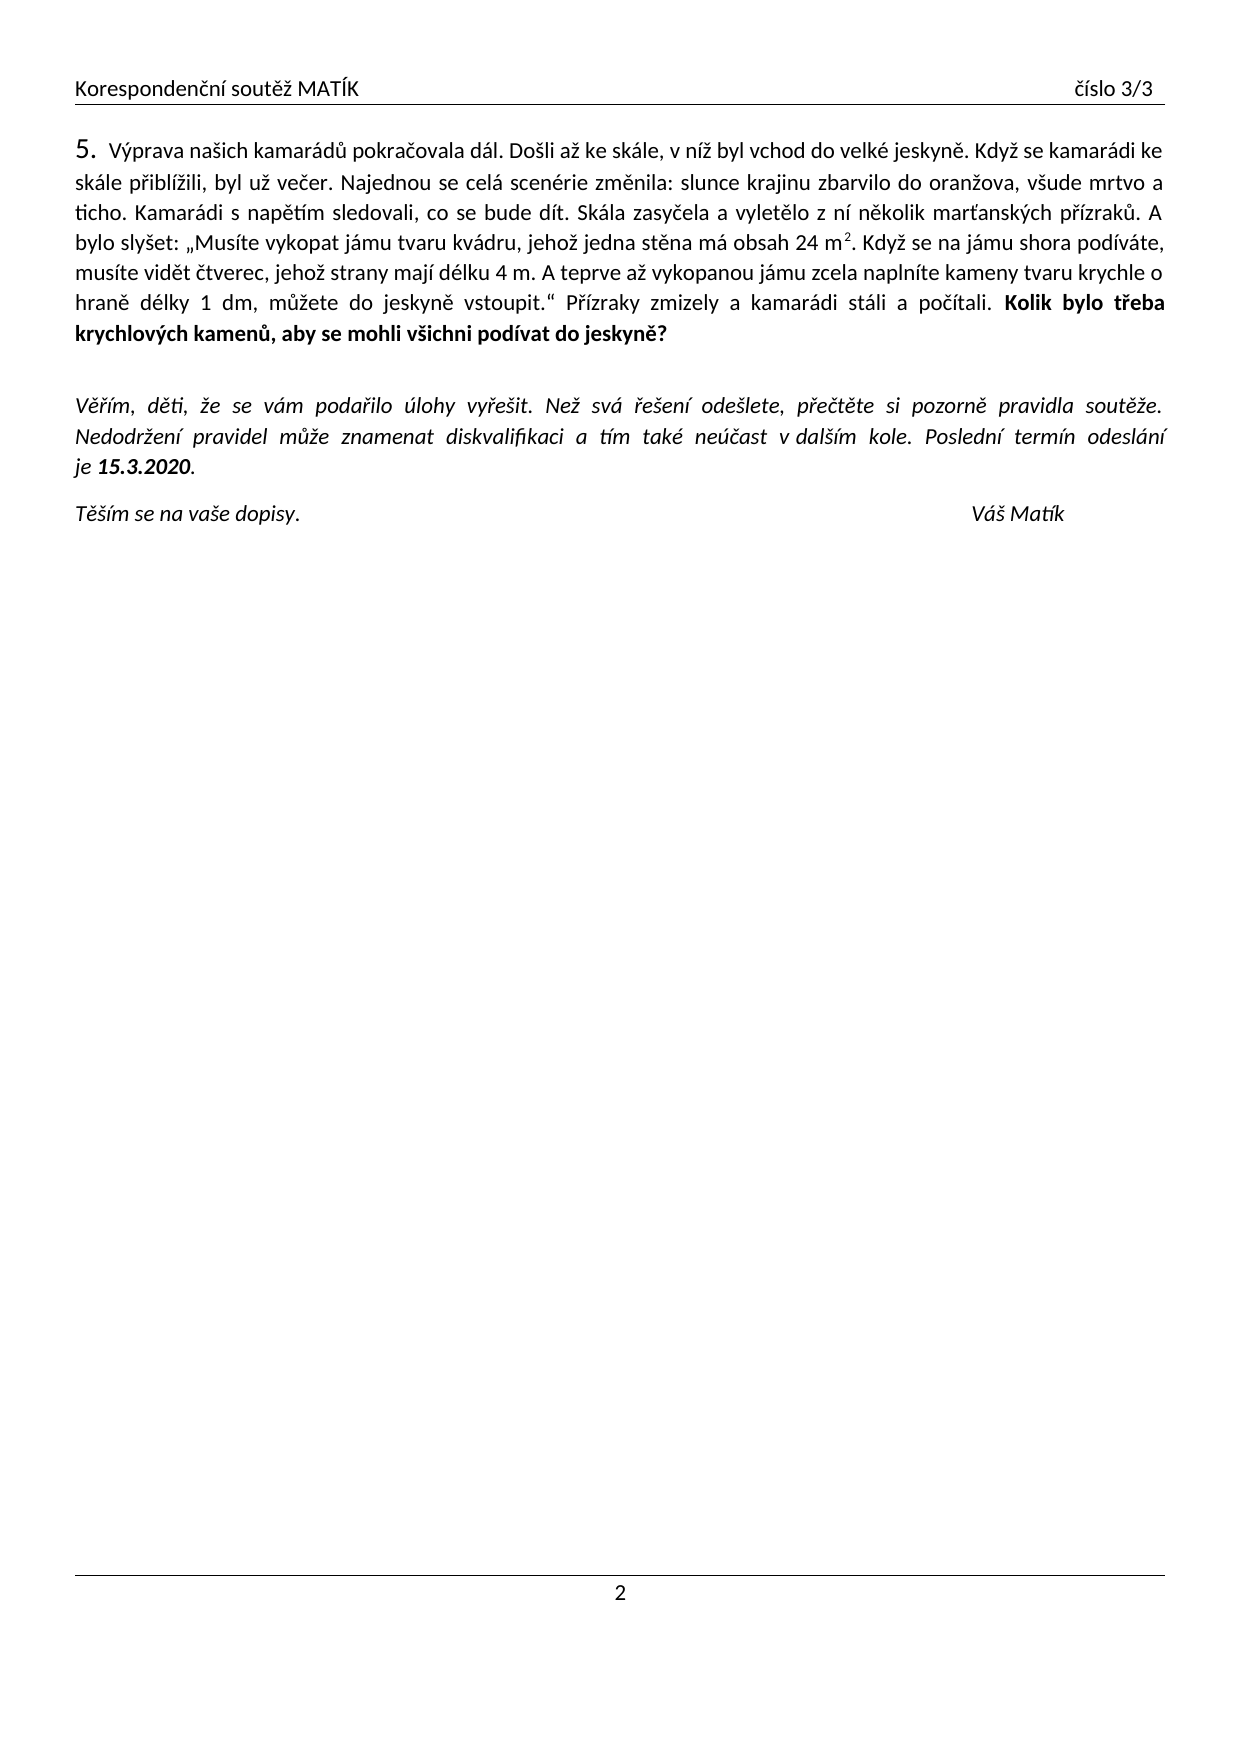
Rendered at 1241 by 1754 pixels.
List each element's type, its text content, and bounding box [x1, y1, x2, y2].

text Věřím, děti, že se vám podařilo úlohy vyřešit. Než svá řešení odešlete, přečtěte si pozorně pravidla soutěže. Nedodržení pravidel může znamenat diskvalifikaci a tím také neúčast v dalším kole. Poslední termín odeslání je 15.3.2020. [75, 392, 1165, 480]
text 5. Výprava našich kamarádů pokračovala dál. Došli až ke skále, v níž byl vchod do velké jeskyně. Když se kamarádi ke skále přiblížili, byl už večer. Najednou se celá scenérie změnila: slunce krajinu zbarvilo do oranžova, všude mrtvo a ticho. Kamarádi s napětím sledovali, co se bude dít. Skála zasyčela a vyletělo z ní několik marťanských přízraků. A bylo slyšet: „Musíte vykopat jámu tvaru kvádru, jehož jedna stěna má obsah 24 m2. Když se na jámu shora podíváte, musíte vidět čtverec, jehož strany mají délku 4 m. A teprve až vykopanou jámu zcela naplníte kameny tvaru krychle o hraně délky 1 dm, můžete do jeskyně vstoupit.“ Přízraky zmizely a kamarádi stáli a počítali. Kolik bylo třeba krychlových kamenů, aby se mohli všichni podívat do jeskyně? [75, 130, 1165, 347]
text Těším se na vaše dopisy. Váš Matík [75, 499, 1168, 527]
